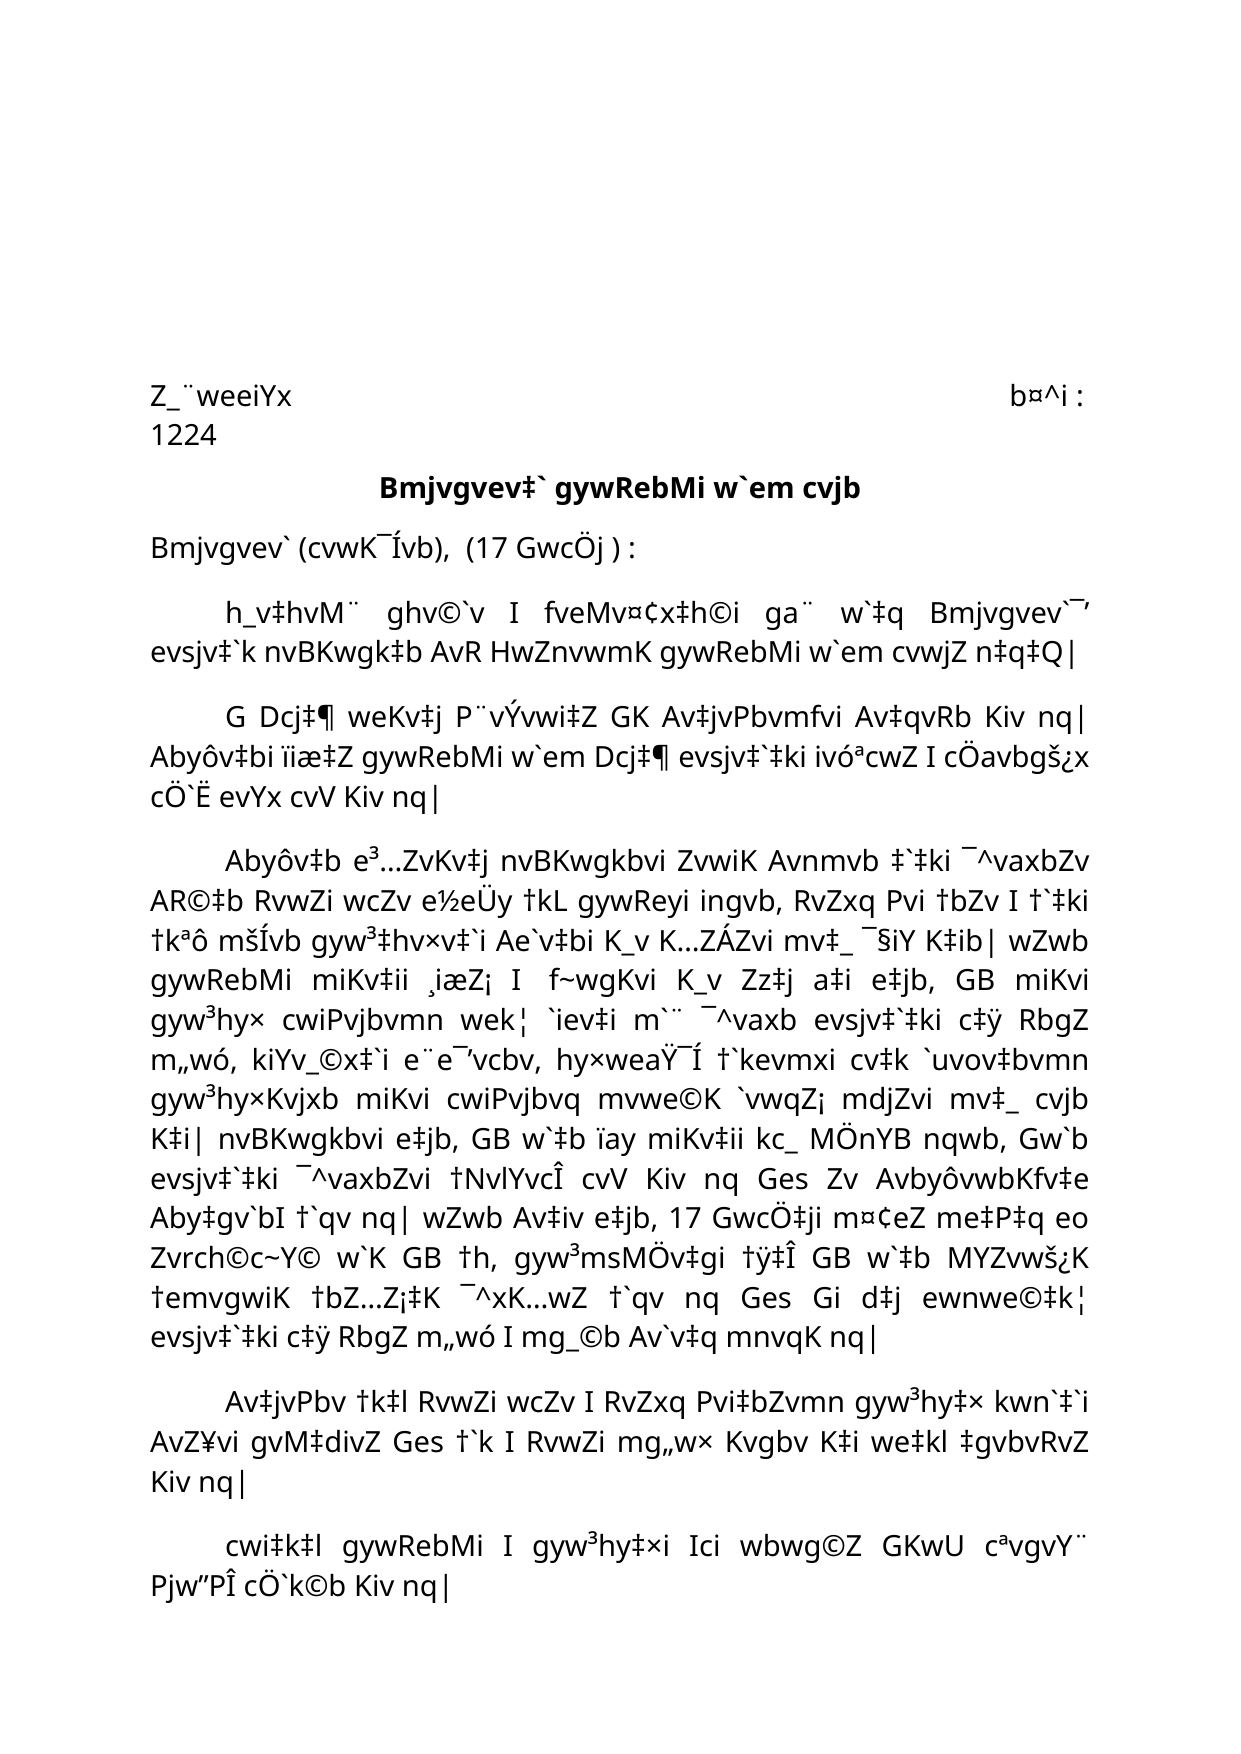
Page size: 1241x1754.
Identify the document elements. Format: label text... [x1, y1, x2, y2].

text Av‡jvPbv †k‡l RvwZi wcZv I RvZxq Pvi‡bZvmn gyw³hy‡× kwn`‡`i AvZ¥vi gvM‡divZ Ges †`k I RvwZi mg„w× Kvgbv K‡i we‡kl ‡gvbvRvZ Kiv nq| [150, 1381, 1090, 1501]
text G Dcj‡¶ weKv‡j P¨vÝvwi‡Z GK Av‡jvPbvmfvi Av‡qvRb Kiv nq| Abyôv‡bi ïiæ‡Z gywRebMi w`em Dcj‡¶ evsjv‡`‡ki ivóªcwZ I cÖavbgš¿x cÖ`Ë evYx cvV Kiv nq| [150, 696, 1090, 816]
text Z_¨weeiYx b¤^i : 1224 [150, 375, 1090, 454]
text Bmjvgvev‡` gywRebMi w`em cvjb [150, 467, 1090, 507]
text Bmjvgvev` (cvwK¯Ívb), (17 GwcÖj ) : [150, 527, 1090, 567]
text cwi‡k‡l gywRebMi I gyw³hy‡×i Ici wbwg©Z GKwU cªvgvY¨ Pjw”PÎ cÖ`k©b Kiv nq| [150, 1526, 1090, 1605]
text Abyôv‡b e³…ZvKv‡j nvBKwgkbvi ZvwiK Avnmvb ‡`‡ki ¯^vaxbZv AR©‡b RvwZi wcZv e½eÜy †kL gywReyi ingvb, RvZxq Pvi †bZv I †`‡ki †kªô mšÍvb gyw³‡hv×v‡`i Ae`v‡bi K_v K…ZÁZvi mv‡_ ¯§iY K‡ib| wZwb gywRebMi miKv‡ii ¸iæZ¡ I f~wgKvi K_v Zz‡j a‡i e‡jb, GB miKvi gyw³hy× cwiPvjbvmn wek¦ `iev‡i m`¨ ¯^vaxb evsjv‡`‡ki c‡ÿ RbgZ m„wó, kiYv_©x‡`i e¨e¯’vcbv, hy×weaŸ¯Í †`kevmxi cv‡k `uvov‡bvmn gyw³hy×Kvjxb miKvi cwiPvjbvq mvwe©K `vwqZ¡ mdjZvi mv‡_ cvjb K‡i| nvBKwgkbvi e‡jb, GB w`‡b ïay miKv‡ii kc_ MÖnYB nqwb, Gw`b evsjv‡`‡ki ¯^vaxbZvi †NvlYvcÎ cvV Kiv nq Ges Zv AvbyôvwbKfv‡e Aby‡gv`bI †`qv nq| wZwb Av‡iv e‡jb, 17 GwcÖ‡ji m¤¢eZ me‡P‡q eo Zvrch©c~Y© w`K GB †h, gyw³msMÖv‡gi †ÿ‡Î GB w`‡b MYZvwš¿K †emvgwiK †bZ…Z¡‡K ¯^xK…wZ †`qv nq Ges Gi d‡j ewnwe©‡k¦ evsjv‡`‡ki c‡ÿ RbgZ m„wó I mg_©b Av`v‡q mnvqK nq| [150, 841, 1090, 1356]
text h_v‡hvM¨ ghv©`v I fveMv¤¢x‡h©i ga¨ w`‡q Bmjvgvev`¯’ evsjv‡`k nvBKwgk‡b AvR HwZnvwmK gywRebMi w`em cvwjZ n‡q‡Q| [150, 592, 1090, 671]
